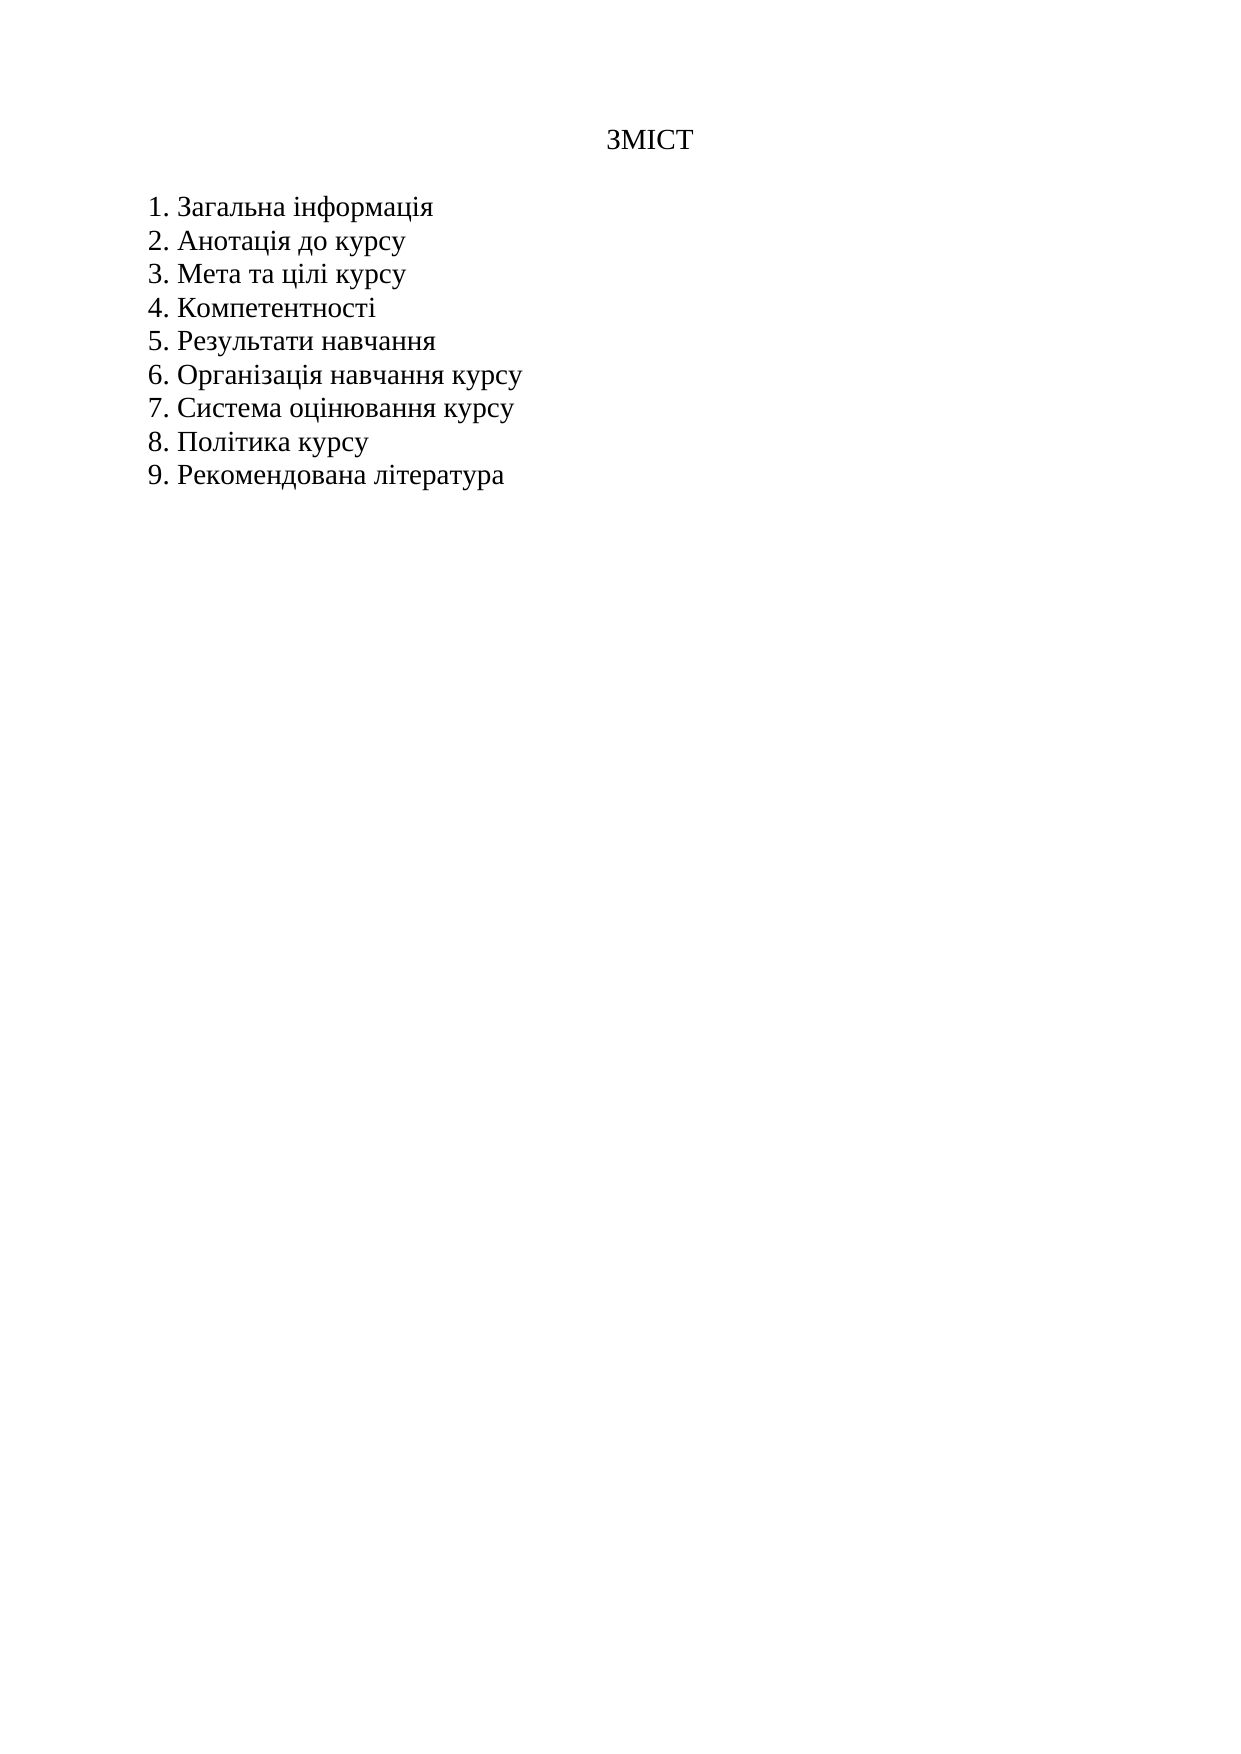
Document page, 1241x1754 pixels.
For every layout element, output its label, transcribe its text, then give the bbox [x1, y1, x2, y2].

text 5. Результати навчання [148, 323, 1152, 357]
text 7. Система оцінювання курсу [148, 390, 1152, 424]
text 4. Компетентності [148, 290, 1152, 323]
text ЗМІСТ [148, 122, 1152, 156]
text 1. Загальна інформація [148, 189, 1152, 223]
text 3. Мета та цілі курсу [148, 256, 1152, 290]
text 9. Рекомендована література [148, 457, 1152, 491]
text 6. Організація навчання курсу [148, 357, 1152, 390]
text 8. Політика курсу [148, 424, 1152, 457]
text 2. Анотація до курсу [148, 223, 1152, 256]
